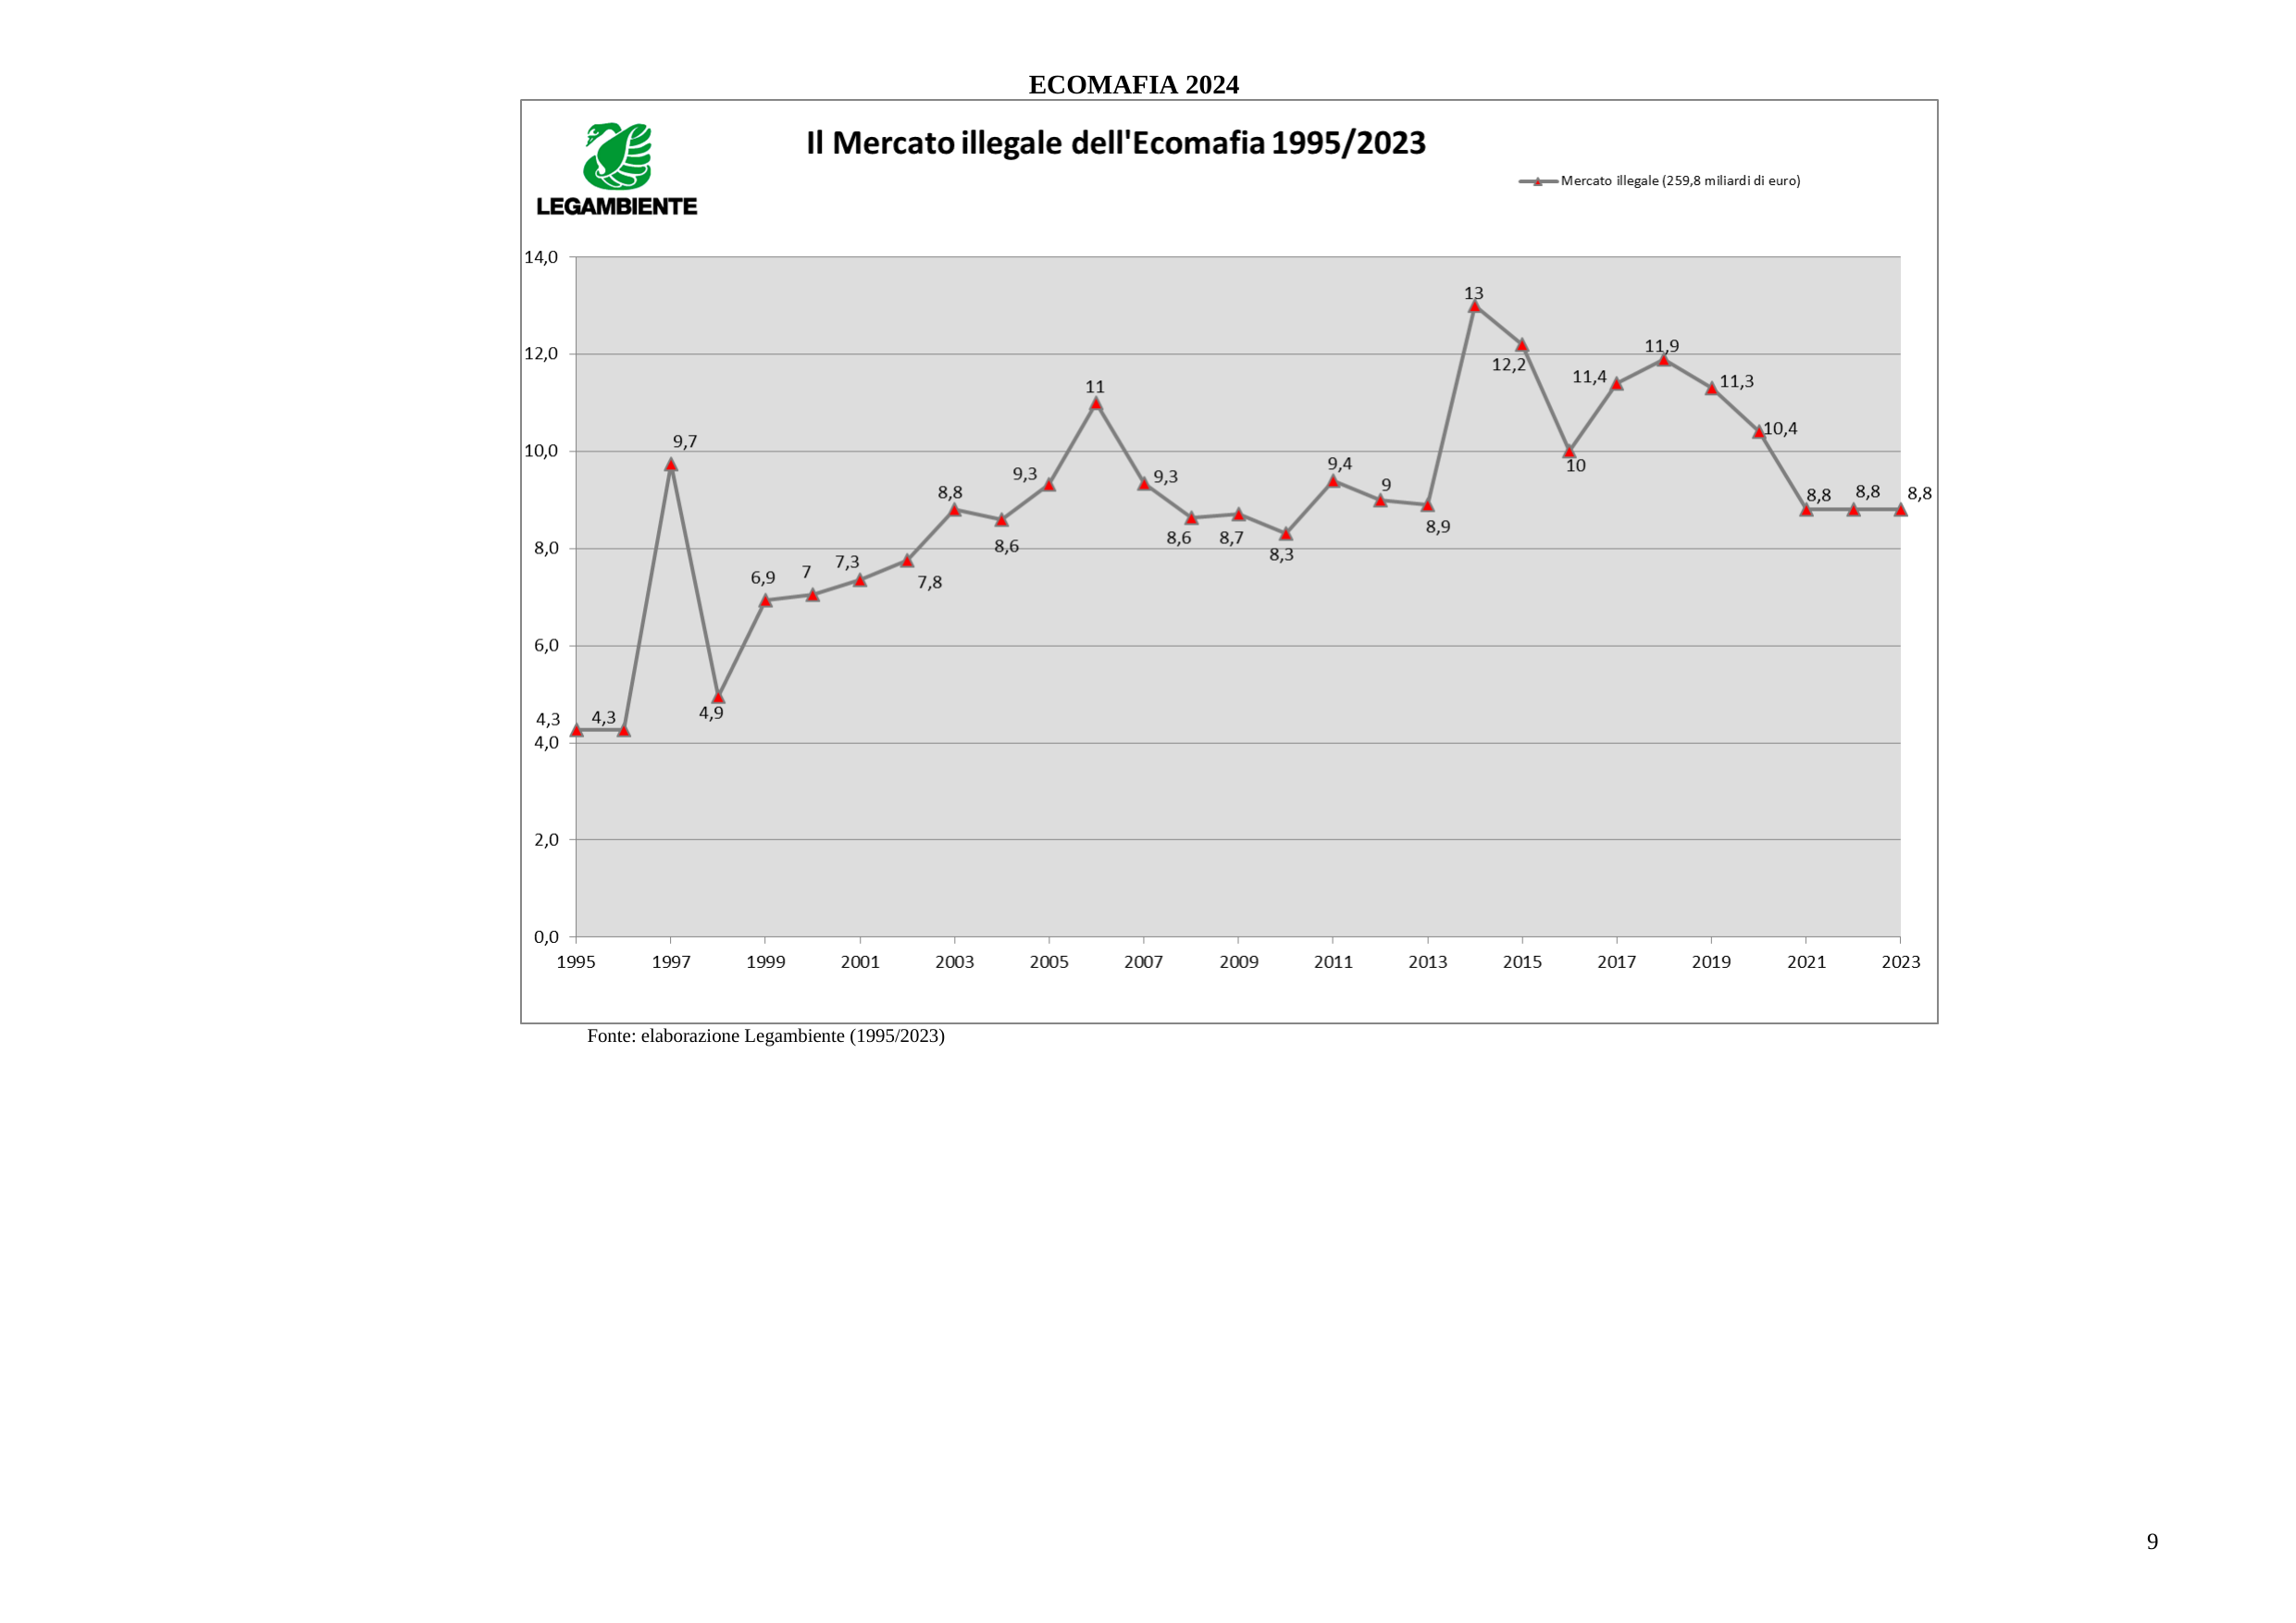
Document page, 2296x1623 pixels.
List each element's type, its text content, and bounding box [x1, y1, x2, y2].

text Fonte: elaborazione Legambiente (1995/2023) [519, 1024, 2159, 1047]
picture [520, 99, 1939, 1024]
